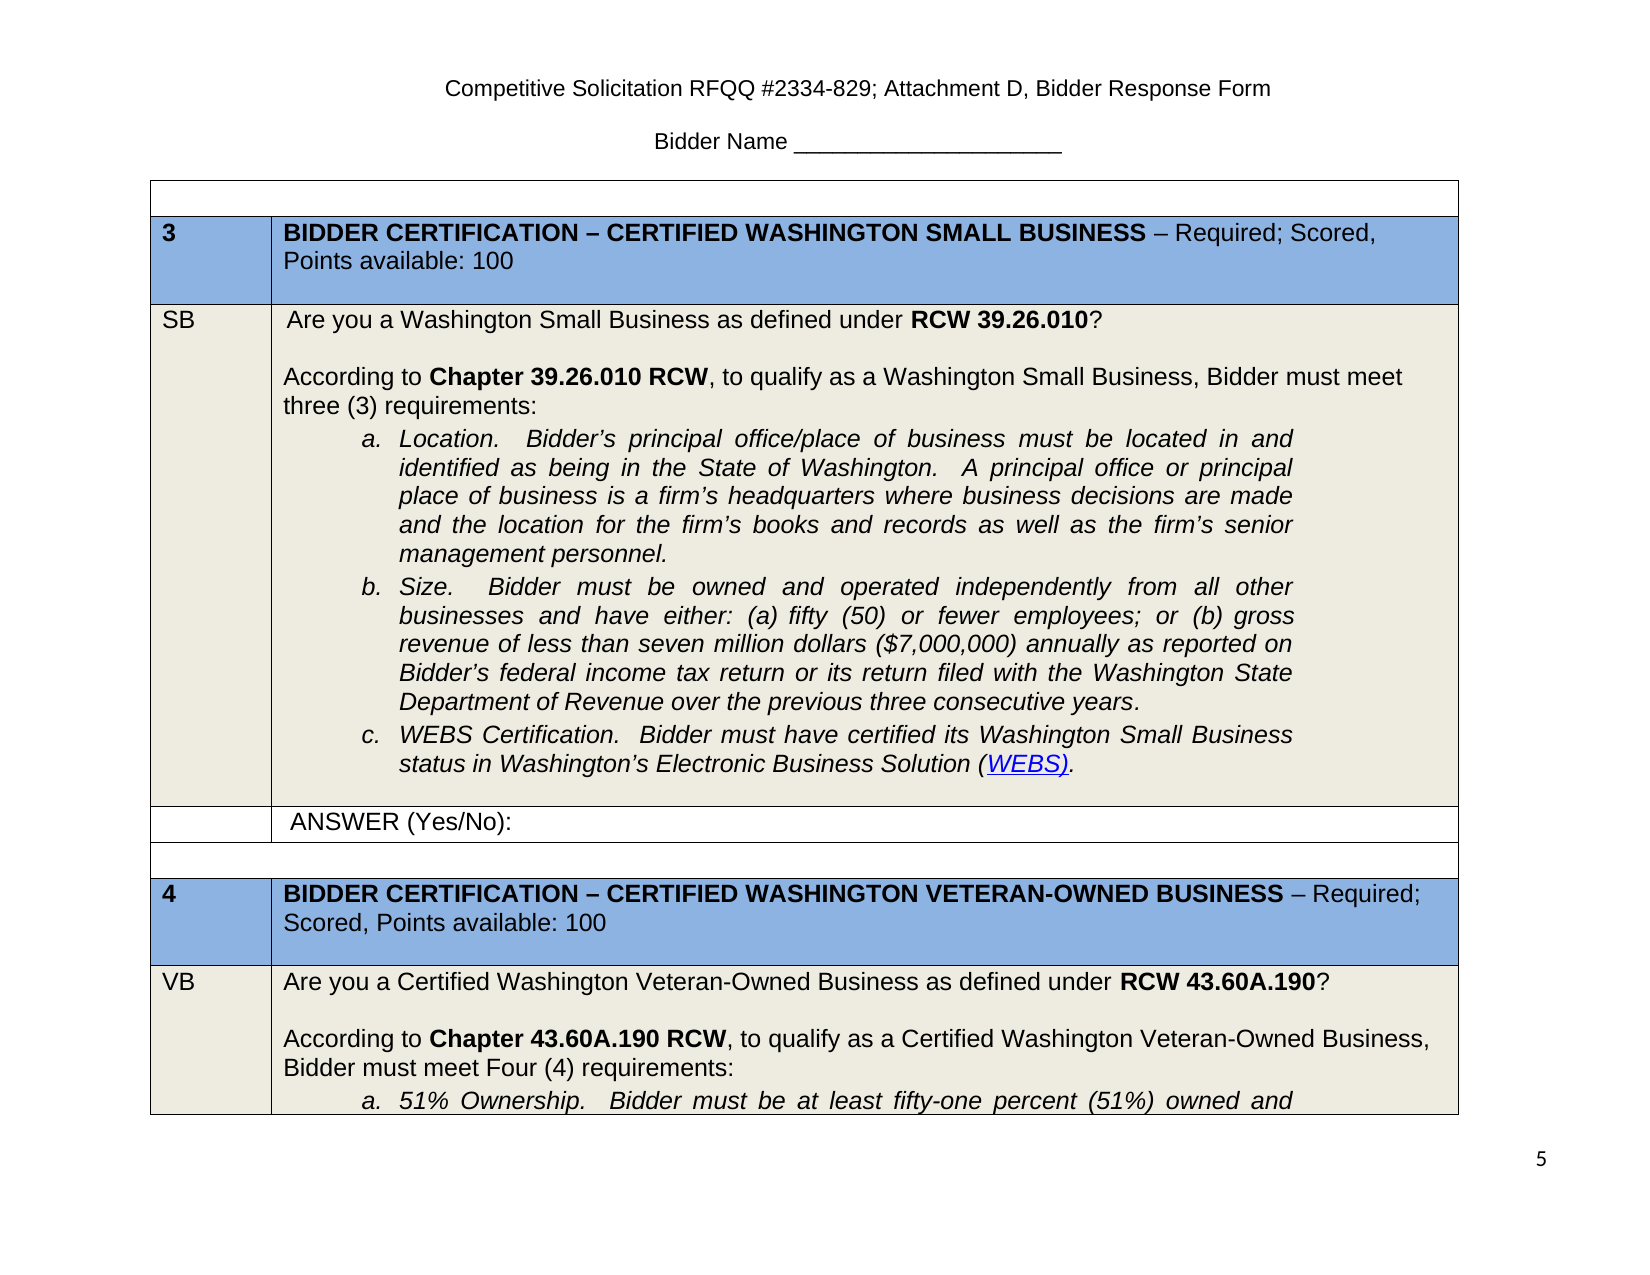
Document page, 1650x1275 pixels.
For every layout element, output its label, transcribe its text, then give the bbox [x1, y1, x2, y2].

table_cell 3 [151, 217, 271, 304]
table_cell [272, 966, 1458, 1114]
table_cell Are you a Washington Small Business as defined under RCW 39.26.010? According to Chapter 39.26.010 RCW, to qualify as a Washington Small Business, Bidder must meet three (3) requirements: Location. Bidder’s principal office/place of business must be located in and identified as being in the State of Washington. A principal office or principal place of business is a firm’s headquarters where business decisions are made and the location for the firm’s books and records as well as the firm’s senior management personnel. Size. Bidder must be owned and operated independently from all other businesses and have either: (a) fifty (50) or fewer employees; or (b) gross revenue of less than seven million dollars ($7,000,000) annually as reported on Bidder’s federal income tax return or its return filed with the Washington State Department of Revenue over the previous three consecutive years. WEBS Certification. Bidder must have certified its Washington Small Business status in Washington’s Electronic Business Solution (WEBS). [272, 305, 1458, 806]
table_cell 4 [151, 879, 271, 965]
table_cell [151, 807, 271, 842]
table_cell ANSWER (Yes/No): [272, 807, 1458, 842]
table_cell BIDDER CERTIFICATION – CERTIFIED WASHINGTON VETERAN-OWNED BUSINESS – Required; Scored, Points available: 100 [272, 879, 1458, 965]
table_cell [151, 843, 1458, 878]
table_cell SB [151, 305, 271, 806]
table_cell [151, 181, 1458, 216]
table_cell BIDDER CERTIFICATION – CERTIFIED WASHINGTON SMALL BUSINESS – Required; Scored, Points available: 100 [272, 217, 1458, 304]
table_cell VB [151, 966, 271, 1114]
